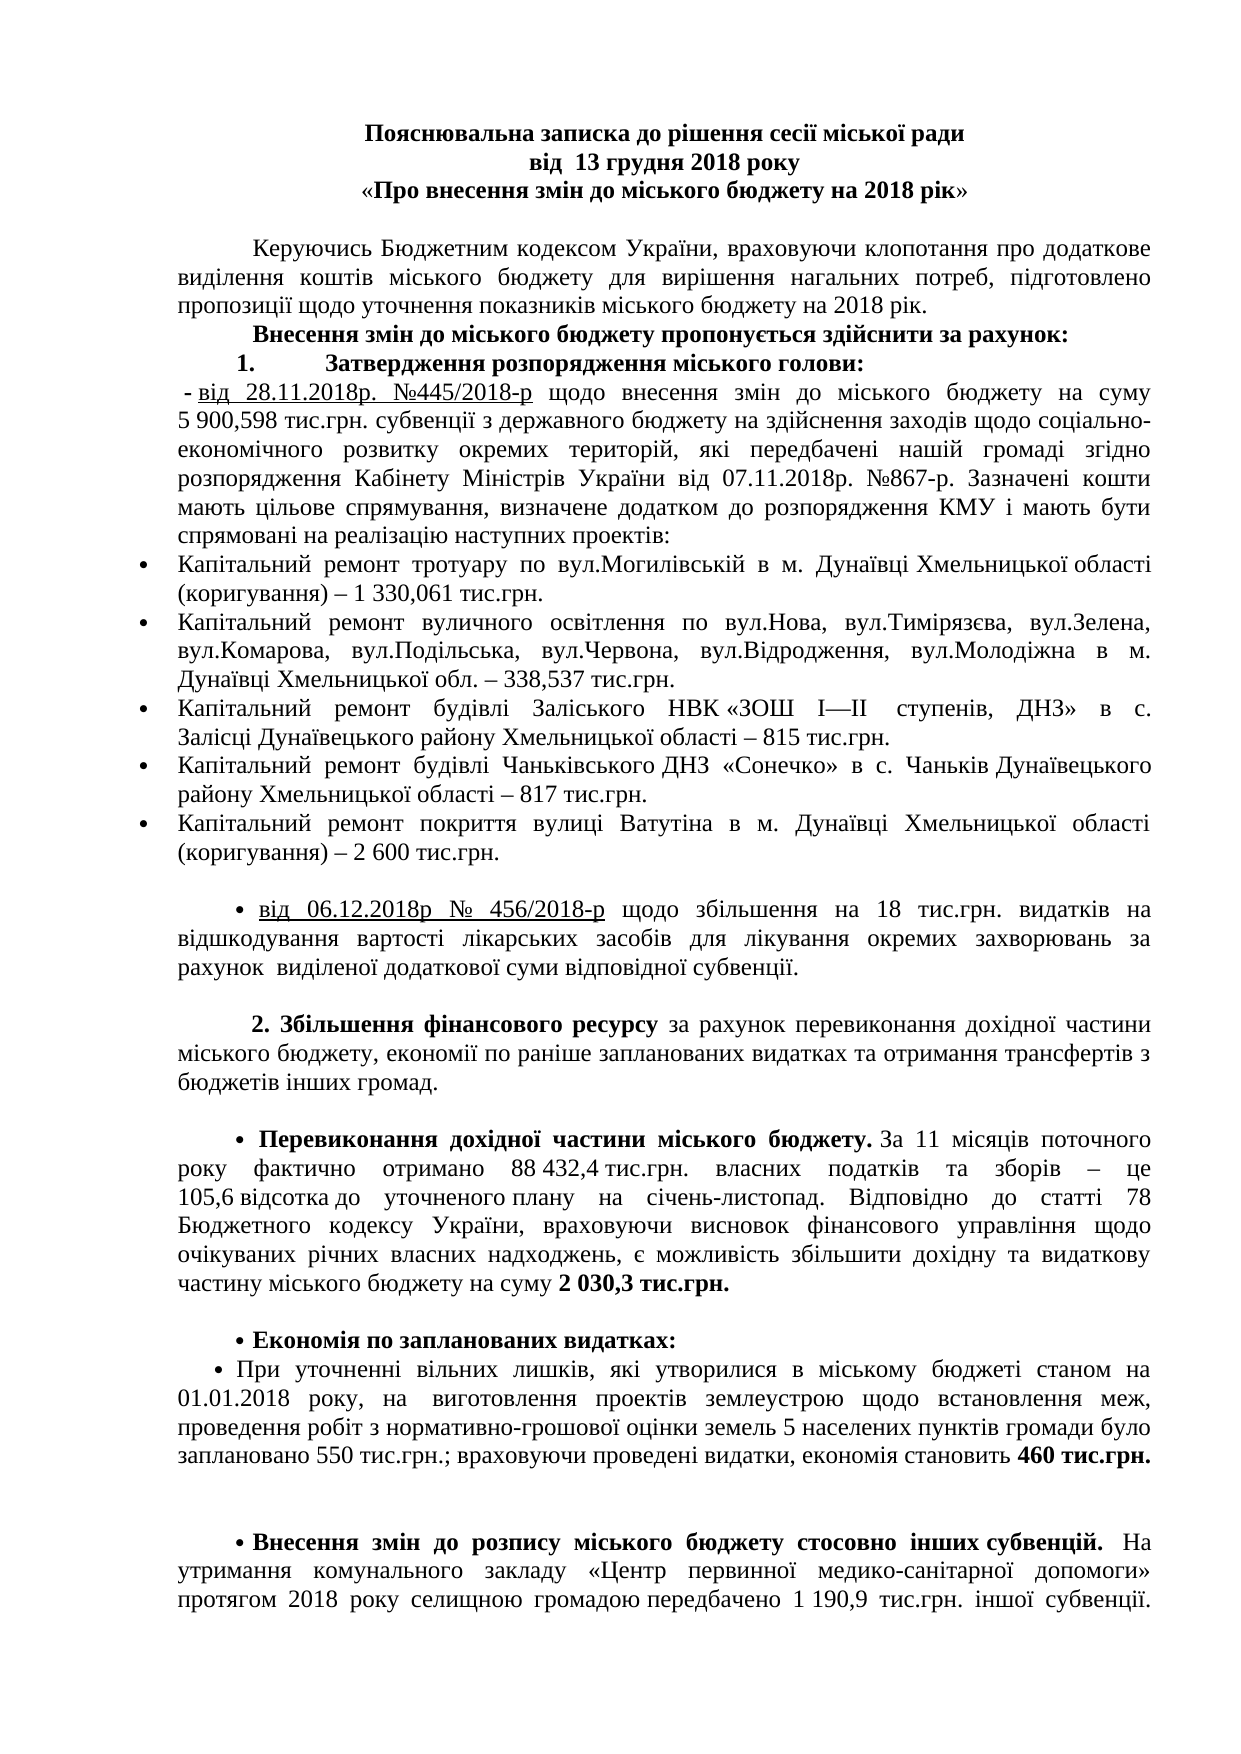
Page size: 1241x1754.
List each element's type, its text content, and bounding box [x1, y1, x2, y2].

list При уточненні вільних лишків, які утворилися в міському бюджеті станом на 01.01.2018 року, на виготовлення проектів землеустрою щодо встановлення меж, проведення робіт з нормативно-грошової оцінки земель 5 населених пунктів громади було заплановано 550 тис.грн.; враховуючи проведені видатки, економія становить 460 тис.грн. [177, 1354, 1152, 1469]
list Затвердження розпорядження міського голови: [177, 348, 1152, 377]
text Пояснювальна записка до рішення сесії міської ради [177, 118, 1152, 147]
text Внесення змін до міського бюджету пропонується здійснити за рахунок: [177, 319, 1152, 348]
list Капітальний ремонт будівлі Чаньківського ДНЗ «Сонечко» в с. Чаньків Дунаївецького району Хмельницької області – 817 тис.грн. [140, 751, 1152, 808]
list Капітальний ремонт покриття вулиці Ватутіна в м. Дунаївці Хмельницької області (коригування) – 2 600 тис.грн. [140, 808, 1152, 866]
text Керуючись Бюджетним кодексом України, враховуючи клопотання про додаткове виділення коштів міського бюджету для вирішення нагальних потреб, підготовлено пропозиції щодо уточнення показників міського бюджету на 2018 рік. [177, 233, 1152, 319]
text від 13 грудня 2018 року [177, 147, 1152, 176]
list Капітальний ремонт будівлі Заліського НВК «ЗОШ I—II ступенів, ДНЗ» в с. Залісці Дунаївецького району Хмельницької області – 815 тис.грн. [140, 693, 1152, 751]
list Капітальний ремонт вуличного освітлення по вул.Нова, вул.Тимірязєва, вул.Зелена, вул.Комарова, вул.Подільська, вул.Червона, вул.Відродження, вул.Молодіжна в м. Дунаївці Хмельницької обл. – 338,537 тис.грн. [140, 607, 1152, 693]
text «Про внесення змін до міського бюджету на 2018 рік» [177, 176, 1152, 204]
list Перевиконання дохідної частини міського бюджету. За 11 місяців поточного року фактично отримано 88 432,4 тис.грн. власних податків та зборів – це 105,6 відсотка до уточненого плану на січень-листопад. Відповідно до статті 78 Бюджетного кодексу України, враховуючи висновок фінансового управління щодо очікуваних річних власних надходжень, є можливість збільшити дохідну та видаткову частину міського бюджету на суму 2 030,3 тис.грн. [177, 1124, 1152, 1297]
list Капітальний ремонт тротуару по вул.Могилівській в м. Дунаївці Хмельницької області (коригування) – 1 330,061 тис.грн. [140, 549, 1152, 607]
text 2. Збільшення фінансового ресурсу за рахунок перевиконання дохідної частини міського бюджету, економії по раніше запланованих видатках та отримання трансфертів з бюджетів інших громад. [177, 1009, 1152, 1096]
list Економія по запланованих видатках: [177, 1326, 1152, 1354]
text - від 28.11.2018р. №445/2018-р щодо внесення змін до міського бюджету на суму 5 900,598 тис.грн. субвенції з державного бюджету на здійснення заходів щодо соціально-економічного розвитку окремих територій, які передбачені нашій громаді згідно розпорядження Кабінету Міністрів України від 07.11.2018р. №867-р. Зазначені кошти мають цільове спрямування, визначене додатком до розпорядження КМУ і мають бути спрямовані на реалізацію наступних проектів: [177, 377, 1152, 549]
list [177, 1527, 1152, 1613]
list від 06.12.2018р № 456/2018-р щодо збільшення на 18 тис.грн. видатків на відшкодування вартості лікарських засобів для лікування окремих захворювань за рахунок виділеної додаткової суми відповідної субвенції. [177, 894, 1152, 981]
